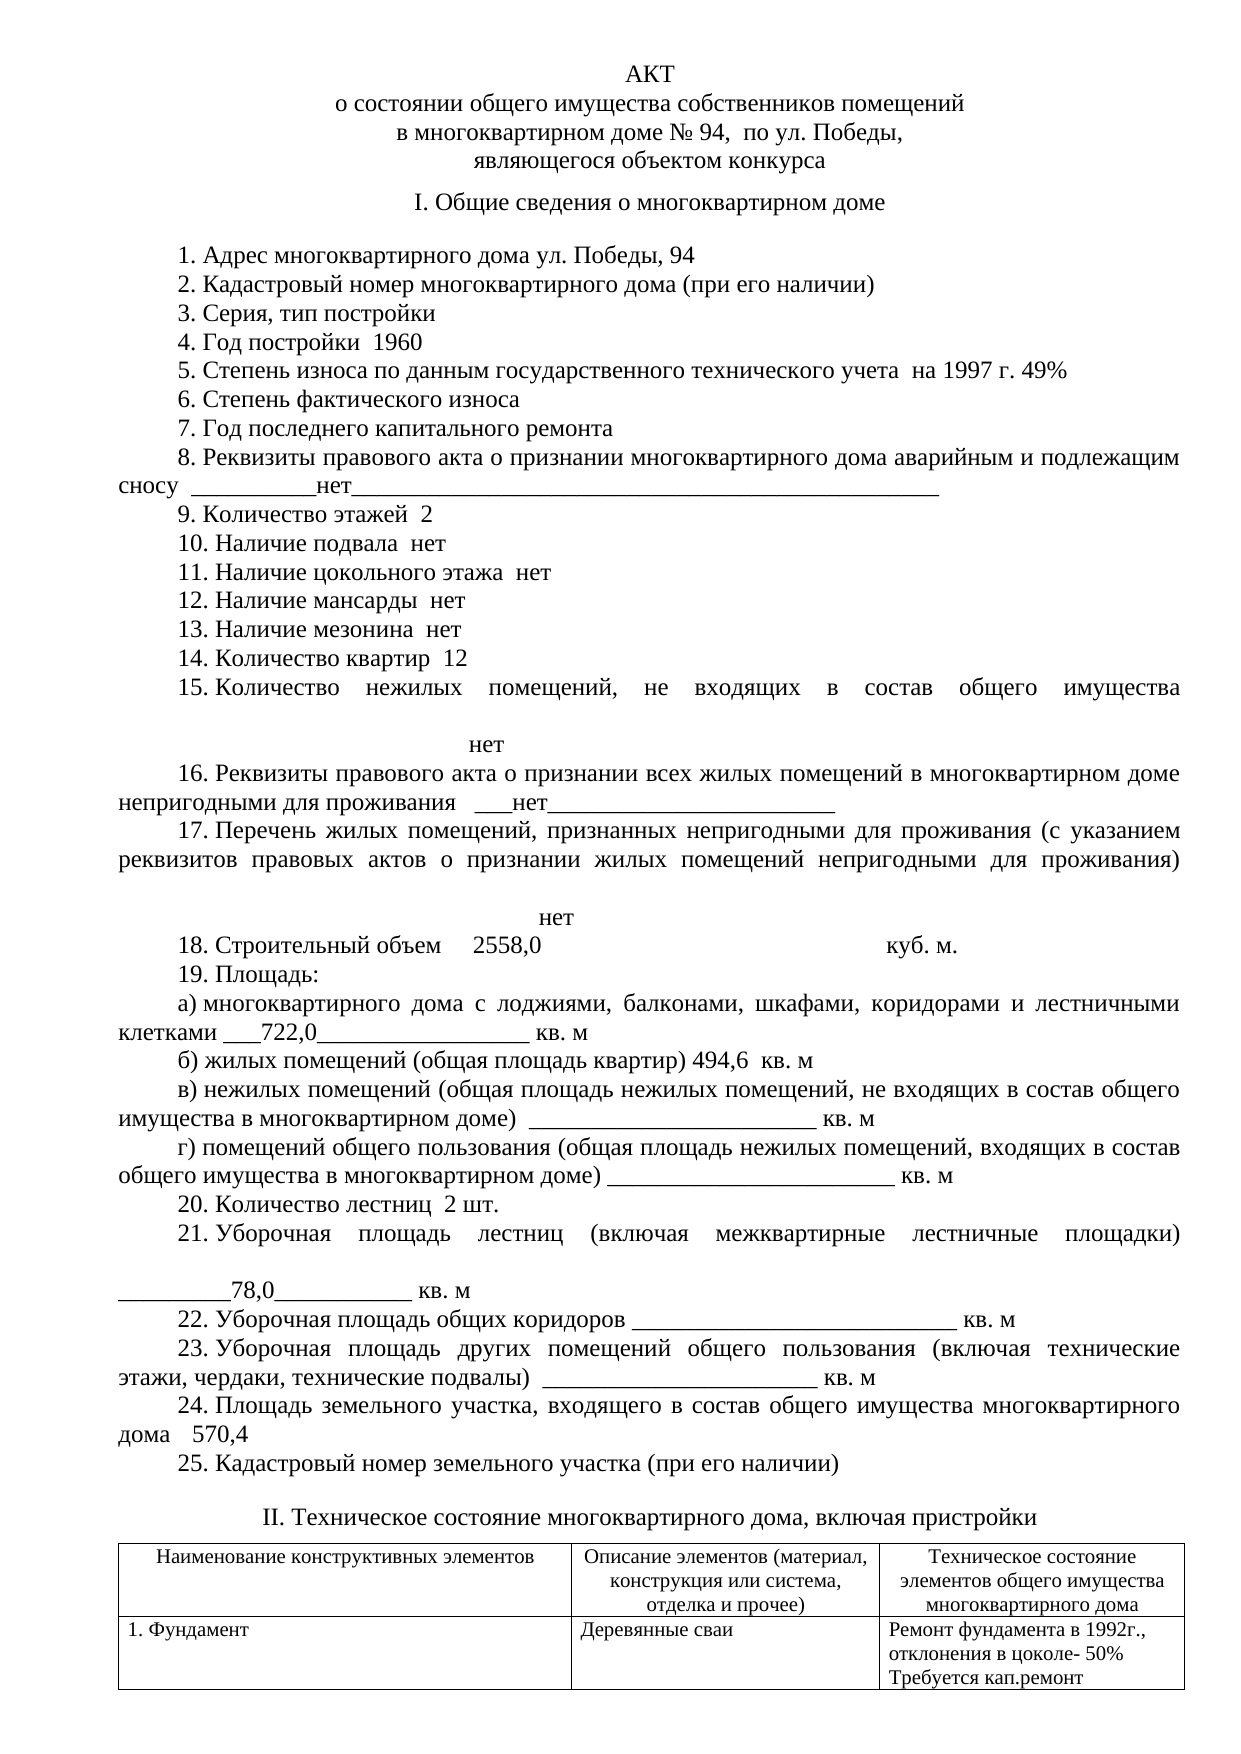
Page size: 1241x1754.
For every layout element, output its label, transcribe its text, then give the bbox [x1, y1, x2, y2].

text являющегося объектом конкурса [118, 145, 1181, 174]
text 1. Адрес многоквартирного дома ул. Победы, 94 [118, 240, 1181, 269]
text в многоквартирном доме № 94, по ул. Победы, [118, 117, 1181, 145]
text 12. Наличие мансарды нет [118, 585, 1181, 614]
text б) жилых помещений (общая площадь квартир) 494,6 кв. м [118, 1045, 1181, 1074]
text 7. Год последнего капитального ремонта [118, 413, 1181, 442]
text АКТ [118, 59, 1181, 88]
text 15. Количество нежилых помещений, не входящих в состав общего имущества [118, 672, 1181, 729]
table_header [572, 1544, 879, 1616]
text 18. Строительный объем 2558,0 куб. м. [118, 930, 1181, 959]
text 2. Кадастровый номер многоквартирного дома (при его наличии) [118, 269, 1181, 298]
text I. Общие сведения о многоквартирном доме [118, 187, 1181, 215]
text 4. Год постройки 1960 [118, 327, 1181, 355]
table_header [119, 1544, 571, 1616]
text нет [118, 902, 1181, 930]
text 20. Количество лестниц 2 шт. [118, 1189, 1181, 1218]
text 3. Серия, тип постройки [118, 298, 1181, 327]
text о состоянии общего имущества собственников помещений [118, 88, 1181, 117]
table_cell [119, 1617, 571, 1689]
text 8. Реквизиты правового акта о признании многоквартирного дома аварийным и подлежащим сносу __________нет_______________________________________________ [118, 442, 1181, 499]
text 21. Уборочная площадь лестниц (включая межквартирные лестничные площадки) [118, 1218, 1181, 1275]
text 9. Количество этажей 2 [118, 499, 1181, 528]
text 16. Реквизиты правового акта о признании всех жилых помещений в многоквартирном доме непригодными для проживания ___нет_______________________ [118, 758, 1181, 815]
text 14. Количество квартир 12 [118, 643, 1181, 672]
text 10. Наличие подвала нет [118, 528, 1181, 557]
text II. Техническое состояние многоквартирного дома, включая пристройки [118, 1502, 1181, 1530]
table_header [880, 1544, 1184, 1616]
text 13. Наличие мезонина нет [118, 614, 1181, 643]
text в) нежилых помещений (общая площадь нежилых помещений, не входящих в состав общего имущества в многоквартирном доме) _______________________ кв. м [118, 1074, 1181, 1132]
text 19. Площадь: [118, 959, 1181, 988]
text 25. Кадастровый номер земельного участка (при его наличии) [118, 1448, 1181, 1477]
text 24. Площадь земельного участка, входящего в состав общего имущества многоквартирного дома 570,4 [118, 1390, 1181, 1448]
text _________78,0___________ кв. м [118, 1275, 1181, 1304]
text г) помещений общего пользования (общая площадь нежилых помещений, входящих в состав общего имущества в многоквартирном доме) _______________________ кв. м [118, 1132, 1181, 1189]
text 23. Уборочная площадь других помещений общего пользования (включая технические этажи, чердаки, технические подвалы) ______________________ кв. м [118, 1333, 1181, 1390]
text 6. Степень фактического износа [118, 384, 1181, 413]
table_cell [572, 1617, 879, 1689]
text 11. Наличие цокольного этажа нет [118, 557, 1181, 585]
text 17. Перечень жилых помещений, признанных непригодными для проживания (с указанием реквизитов правовых актов о признании жилых помещений непригодными для проживания) [118, 815, 1181, 902]
text а) многоквартирного дома с лоджиями, балконами, шкафами, коридорами и лестничными клетками ___722,0_________________ кв. м [118, 988, 1181, 1045]
text 22. Уборочная площадь общих коридоров __________________________ кв. м [118, 1304, 1181, 1333]
text 5. Степень износа по данным государственного технического учета на 1997 г. 49% [118, 355, 1181, 384]
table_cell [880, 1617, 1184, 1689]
text нет [177, 729, 1181, 758]
